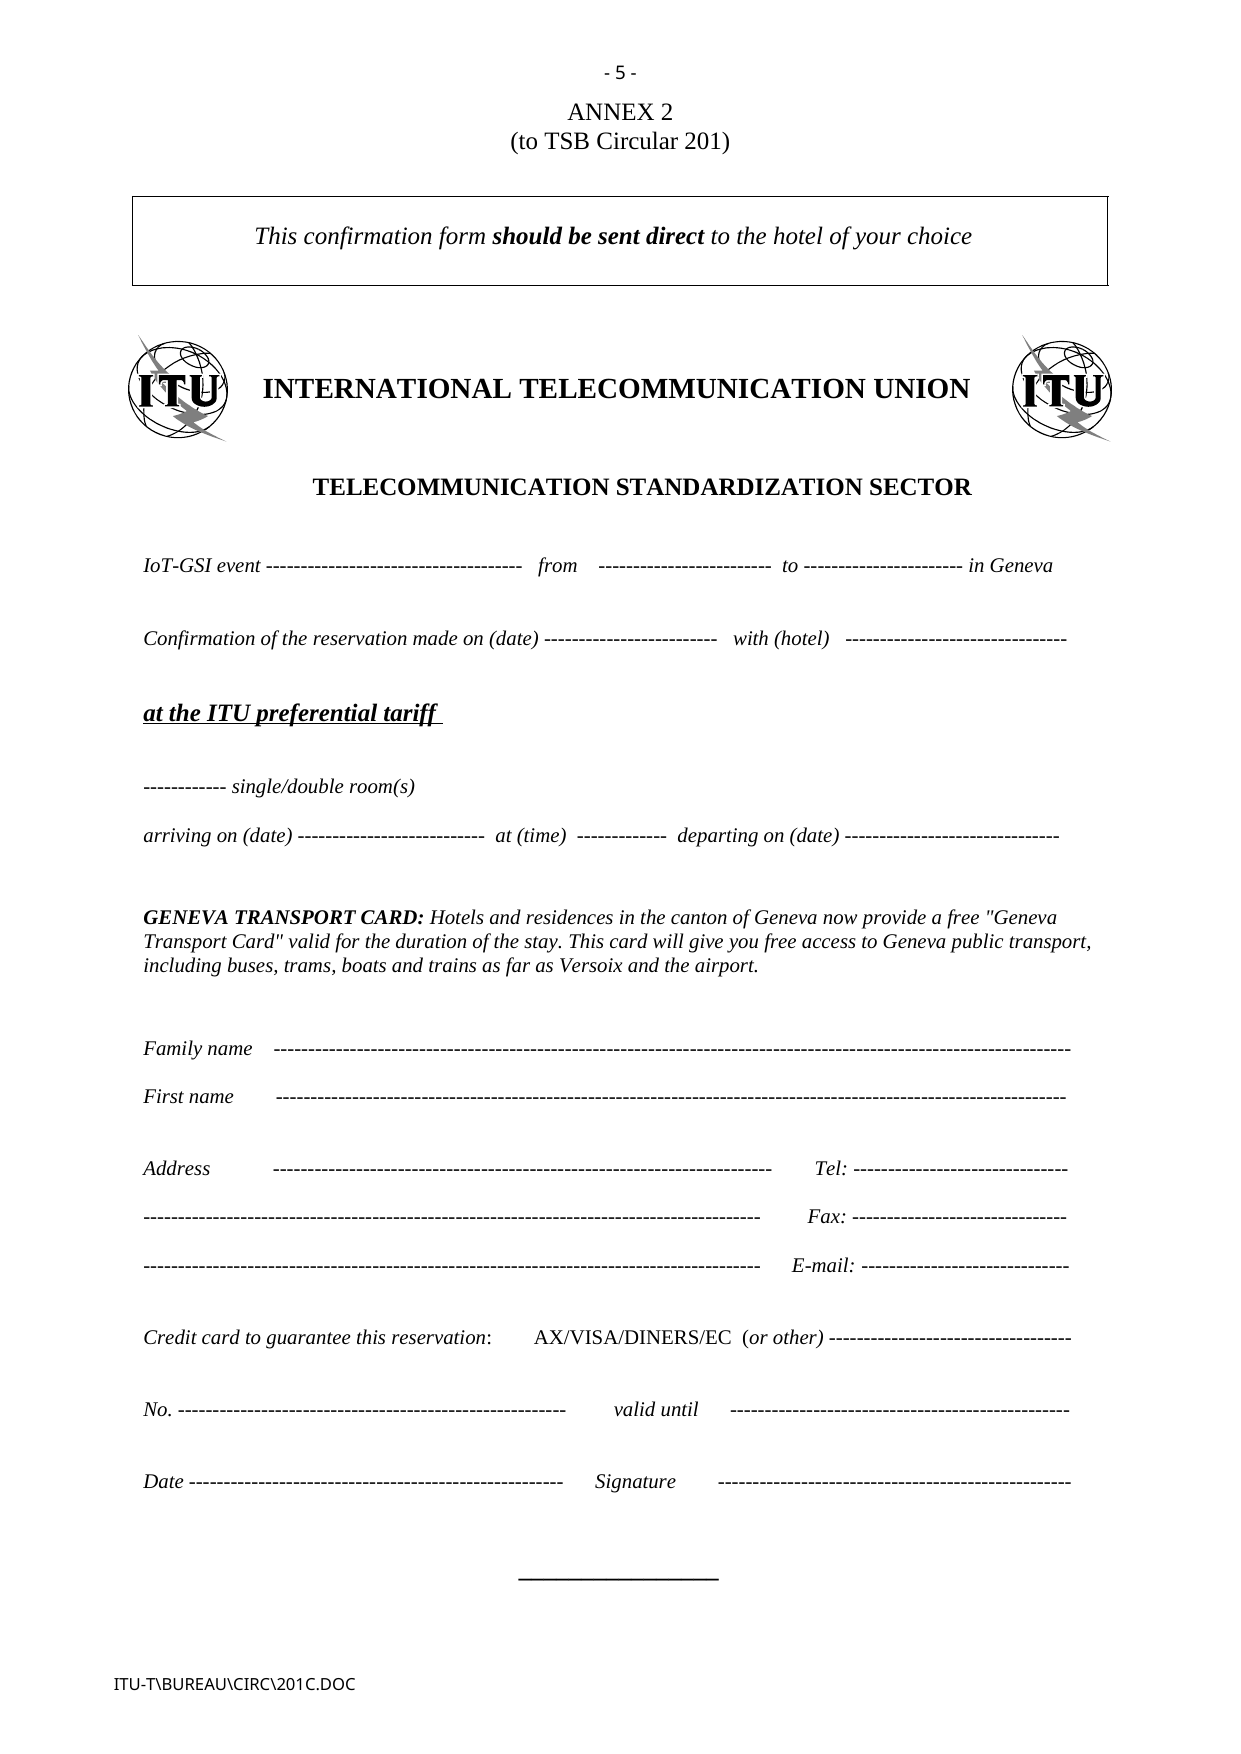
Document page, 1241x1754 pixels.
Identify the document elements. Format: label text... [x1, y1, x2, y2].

table_header This confirmation form should be sent direct to the hotel of your choice [133, 197, 1107, 285]
text IoT-GSI event ------------------------------------- from ------------------------- to ----------------------- in Geneva [143, 553, 1073, 577]
text ------------ single/double room(s) [143, 774, 1073, 798]
text GENEVA TRANSPORT CARD: Hotels and residences in the canton of Geneva now provide a free "Geneva Transport Card" valid for the duration of the stay. This card will give you free access to Geneva public transport, including buses, trams, boats and trains as far as Versoix and the airport. [143, 905, 1127, 977]
text No. -------------------------------------------------------- valid until ------------------------------------------------- [143, 1397, 1073, 1421]
text ANNEX 2 (to TSB Circular 201) [113, 97, 1127, 154]
text ________________ [113, 1554, 1127, 1582]
text Confirmation of the reservation made on (date) ------------------------- with (hotel) -------------------------------- [143, 625, 1073, 649]
text First name ------------------------------------------------------------------------------------------------------------------ [143, 1084, 1073, 1108]
table_header INTERNATIONAL TELECOMMUNICATION UNION [236, 328, 993, 443]
text arriving on (date) --------------------------- at (time) ------------- departing on (date) ------------------------------- [143, 823, 1073, 847]
text ----------------------------------------------------------------------------------------- E-mail: ------------------------------ [143, 1252, 1073, 1277]
text Address ------------------------------------------------------------------------ Tel: ------------------------------- [143, 1156, 1073, 1180]
table_header [102, 328, 236, 443]
text Date ------------------------------------------------------ Signature --------------------------------------------------- [143, 1469, 1073, 1493]
text at the ITU preferential tariff [143, 698, 1073, 726]
text Credit card to guarantee this reservation: AX/VISA/DINERS/EC (or other) ----------------------------------- [143, 1325, 1073, 1349]
table_header [993, 328, 1138, 443]
text Family name ------------------------------------------------------------------------------------------------------------------- [143, 1036, 1073, 1060]
text TELECOMMUNICATION STANDARDIZATION SECTOR [143, 472, 1142, 529]
text ----------------------------------------------------------------------------------------- Fax: ------------------------------- [143, 1204, 1073, 1228]
